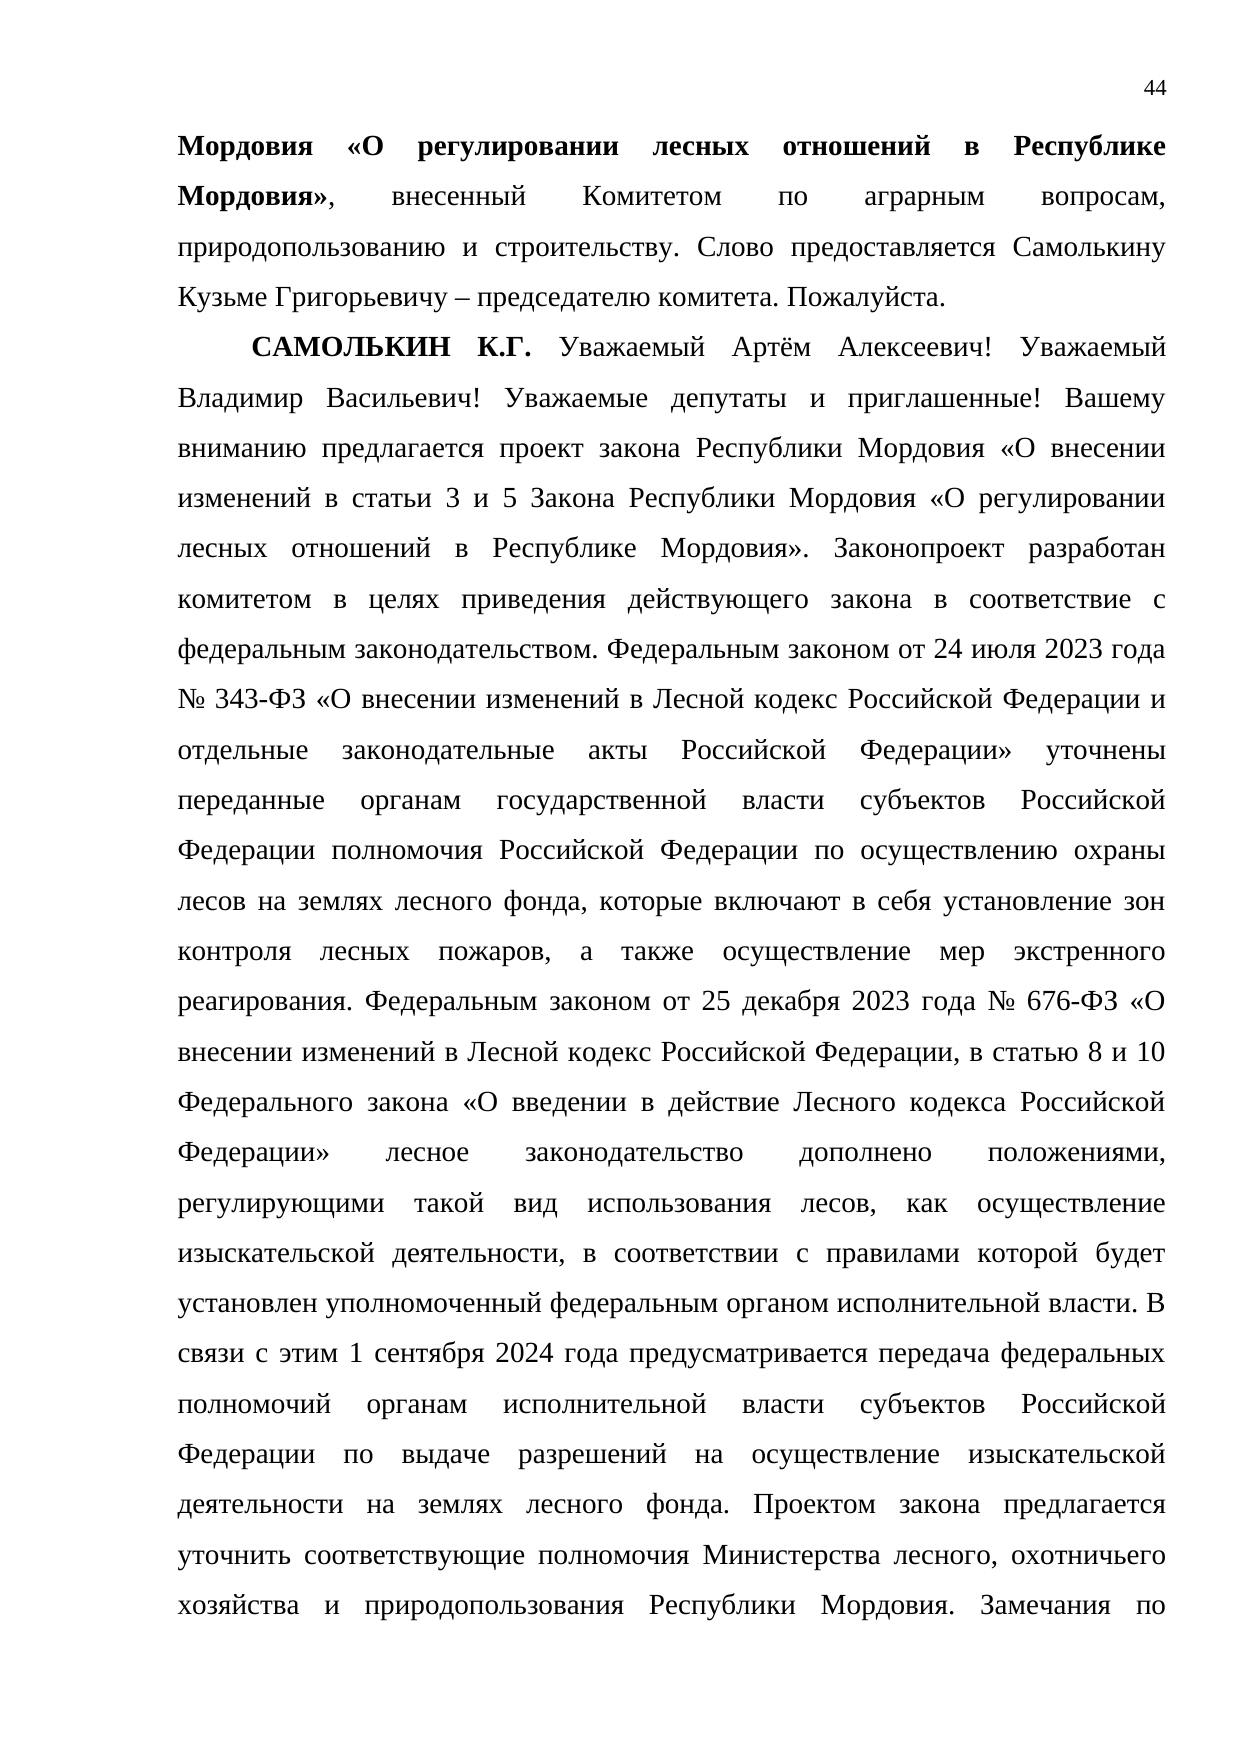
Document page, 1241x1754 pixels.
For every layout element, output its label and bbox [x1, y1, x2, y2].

text [177, 128, 1167, 313]
text [177, 329, 1167, 1621]
